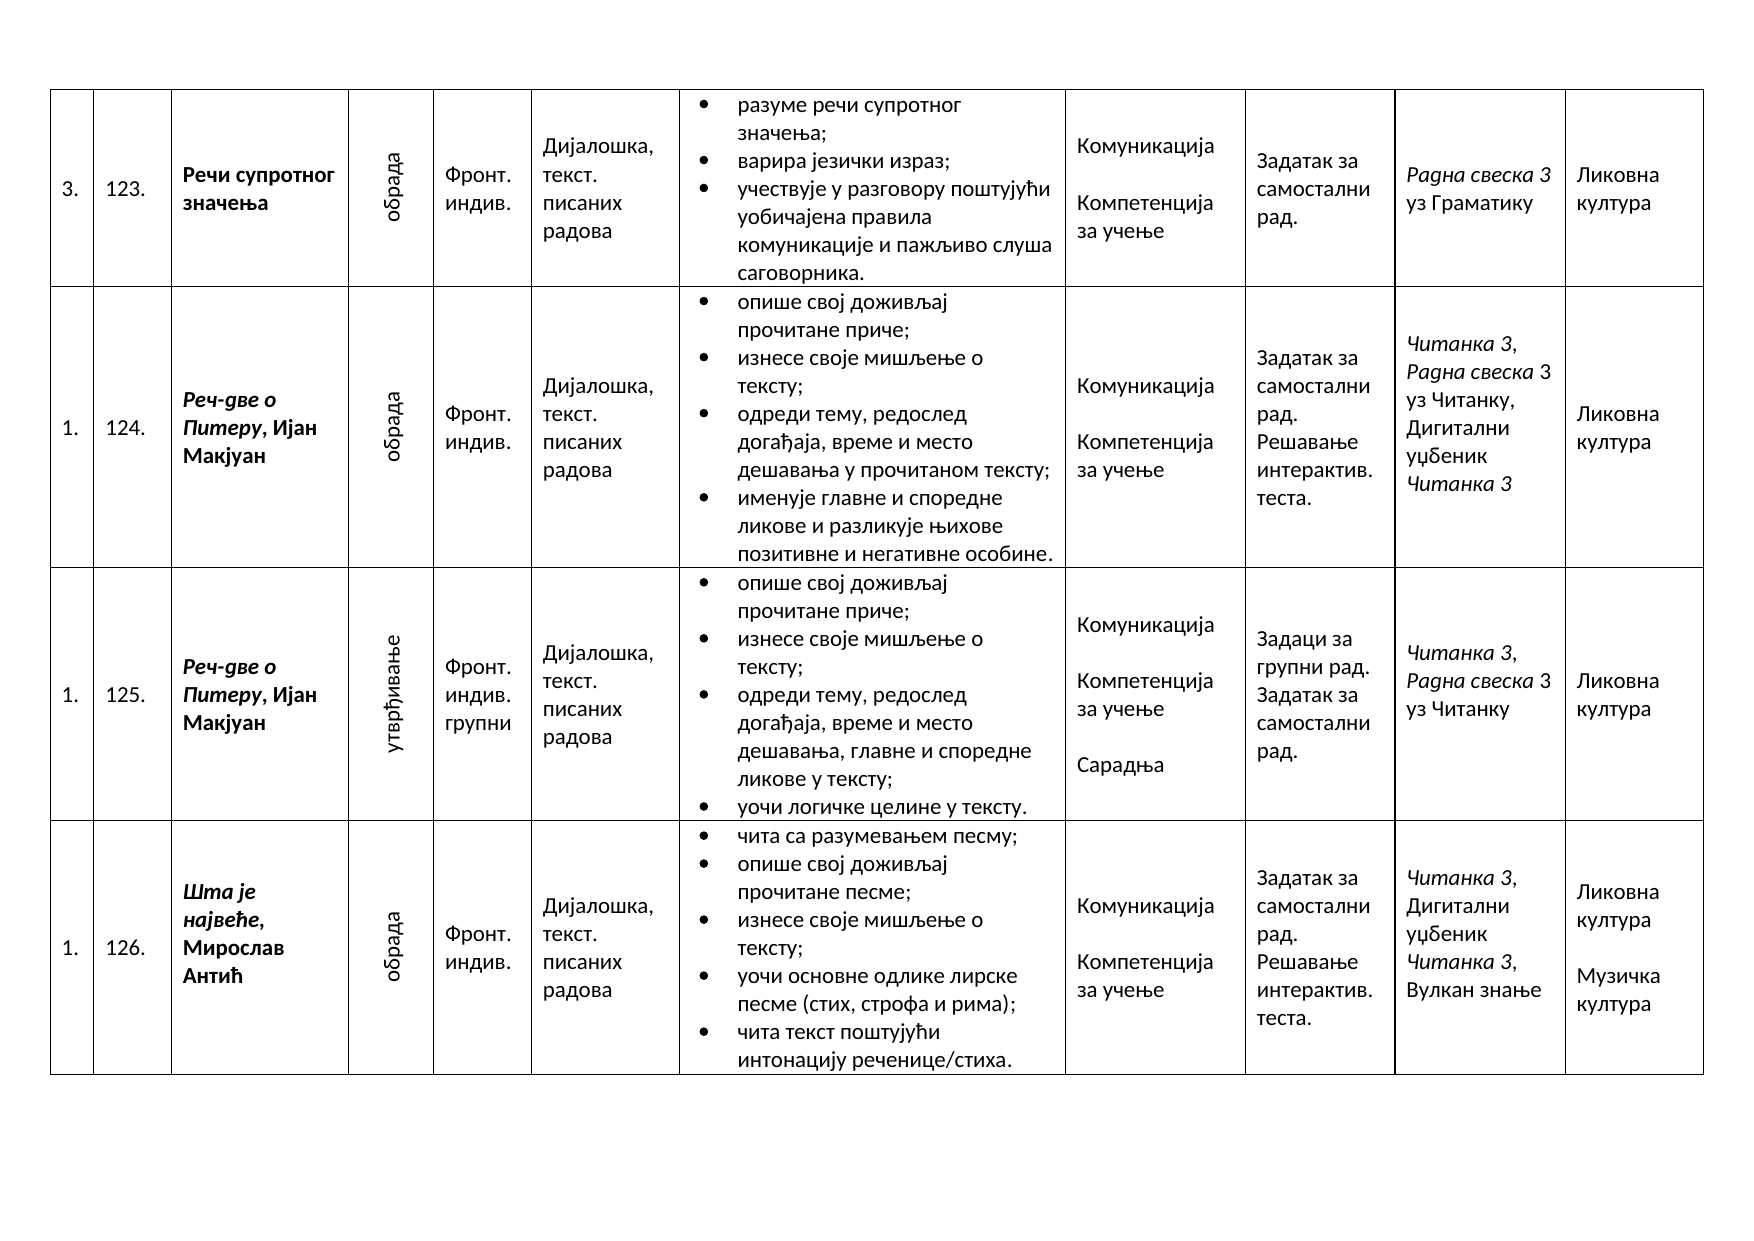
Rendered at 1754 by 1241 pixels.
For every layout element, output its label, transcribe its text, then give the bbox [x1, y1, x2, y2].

table_cell обрада [349, 90, 433, 286]
table_cell 1. [51, 287, 93, 567]
table_cell Дијалошка, текст. писаних радова [532, 287, 679, 567]
table_cell 1. [51, 568, 93, 820]
table_cell Речи супротног значења [172, 90, 348, 286]
table_cell 1. [51, 821, 93, 1073]
table_cell утврђивање [349, 568, 433, 820]
table_cell 124. [94, 287, 171, 567]
table_cell опише свој доживљај прочитане приче; изнесе своје мишљење о тексту; одреди тему, редослед догађаја, време и место дешавања у прочитаном тексту; именује главне и споредне ликове и разликује њихове позитивне и негативне особине. [680, 287, 1065, 567]
table_cell Ликовна култура [1566, 90, 1703, 286]
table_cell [1246, 821, 1394, 1073]
table_cell разуме речи супротног значења; варира језички израз; учествује у разговору поштујући уобичајена правила комуникације и пажљиво слуша саговорника. [680, 90, 1065, 286]
table_cell 3. [51, 90, 93, 286]
table_cell Ликовна култура [1566, 568, 1703, 820]
table_cell Читанка 3, Радна свеска 3 уз Читанку, Дигитални уџбеник Читанка 3 [1396, 287, 1565, 567]
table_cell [1066, 821, 1245, 1073]
table_cell Задатак за самостални рад. Решавање интерактив. теста. [1246, 287, 1394, 567]
table_cell 126. [94, 821, 171, 1073]
table_cell Фронт. индив. [434, 287, 531, 567]
table_cell Комуникација Компетенција за учење [1066, 287, 1245, 567]
table_cell обрада [349, 821, 433, 1073]
table_cell Реч-две о Питеру, Ијан Макјуан [172, 568, 348, 820]
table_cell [1396, 821, 1565, 1073]
table_cell Ликовна култура Музичка култура [1566, 821, 1703, 1073]
table_cell Реч-две о Питеру, Ијан Макјуан [172, 287, 348, 567]
table_cell опише свој доживљај прочитане приче; изнесе своје мишљење о тексту; одреди тему, редослед догађаја, време и место дешавања, главне и споредне ликове у тексту; уочи логичке целине у тексту. [680, 568, 1065, 820]
table_cell Фронт. индив. групни [434, 568, 531, 820]
table_cell Шта је највеће, Мирослав Антић [172, 821, 348, 1073]
table_cell Фронт. индив. [434, 821, 531, 1073]
table_cell 123. [94, 90, 171, 286]
table_cell Читанка 3, Радна свеска 3 уз Читанку [1396, 568, 1565, 820]
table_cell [680, 821, 1065, 1073]
table_cell Дијалошка, текст. писаних радова [532, 568, 679, 820]
table_cell Задаци за групни рад. Задатак за самостални рад. [1246, 568, 1394, 820]
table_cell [532, 821, 679, 1073]
table_cell Радна свеска 3 уз Граматику [1396, 90, 1565, 286]
table_cell обрада [349, 287, 433, 567]
table_cell 125. [94, 568, 171, 820]
table_cell Задатак за самостални рад. [1246, 90, 1394, 286]
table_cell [532, 90, 679, 286]
table_cell Фронт. индив. [434, 90, 531, 286]
table_cell Комуникација Компетенција за учење Сарадња [1066, 568, 1245, 820]
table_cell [1066, 90, 1245, 286]
table_cell Ликовна култура [1566, 287, 1703, 567]
